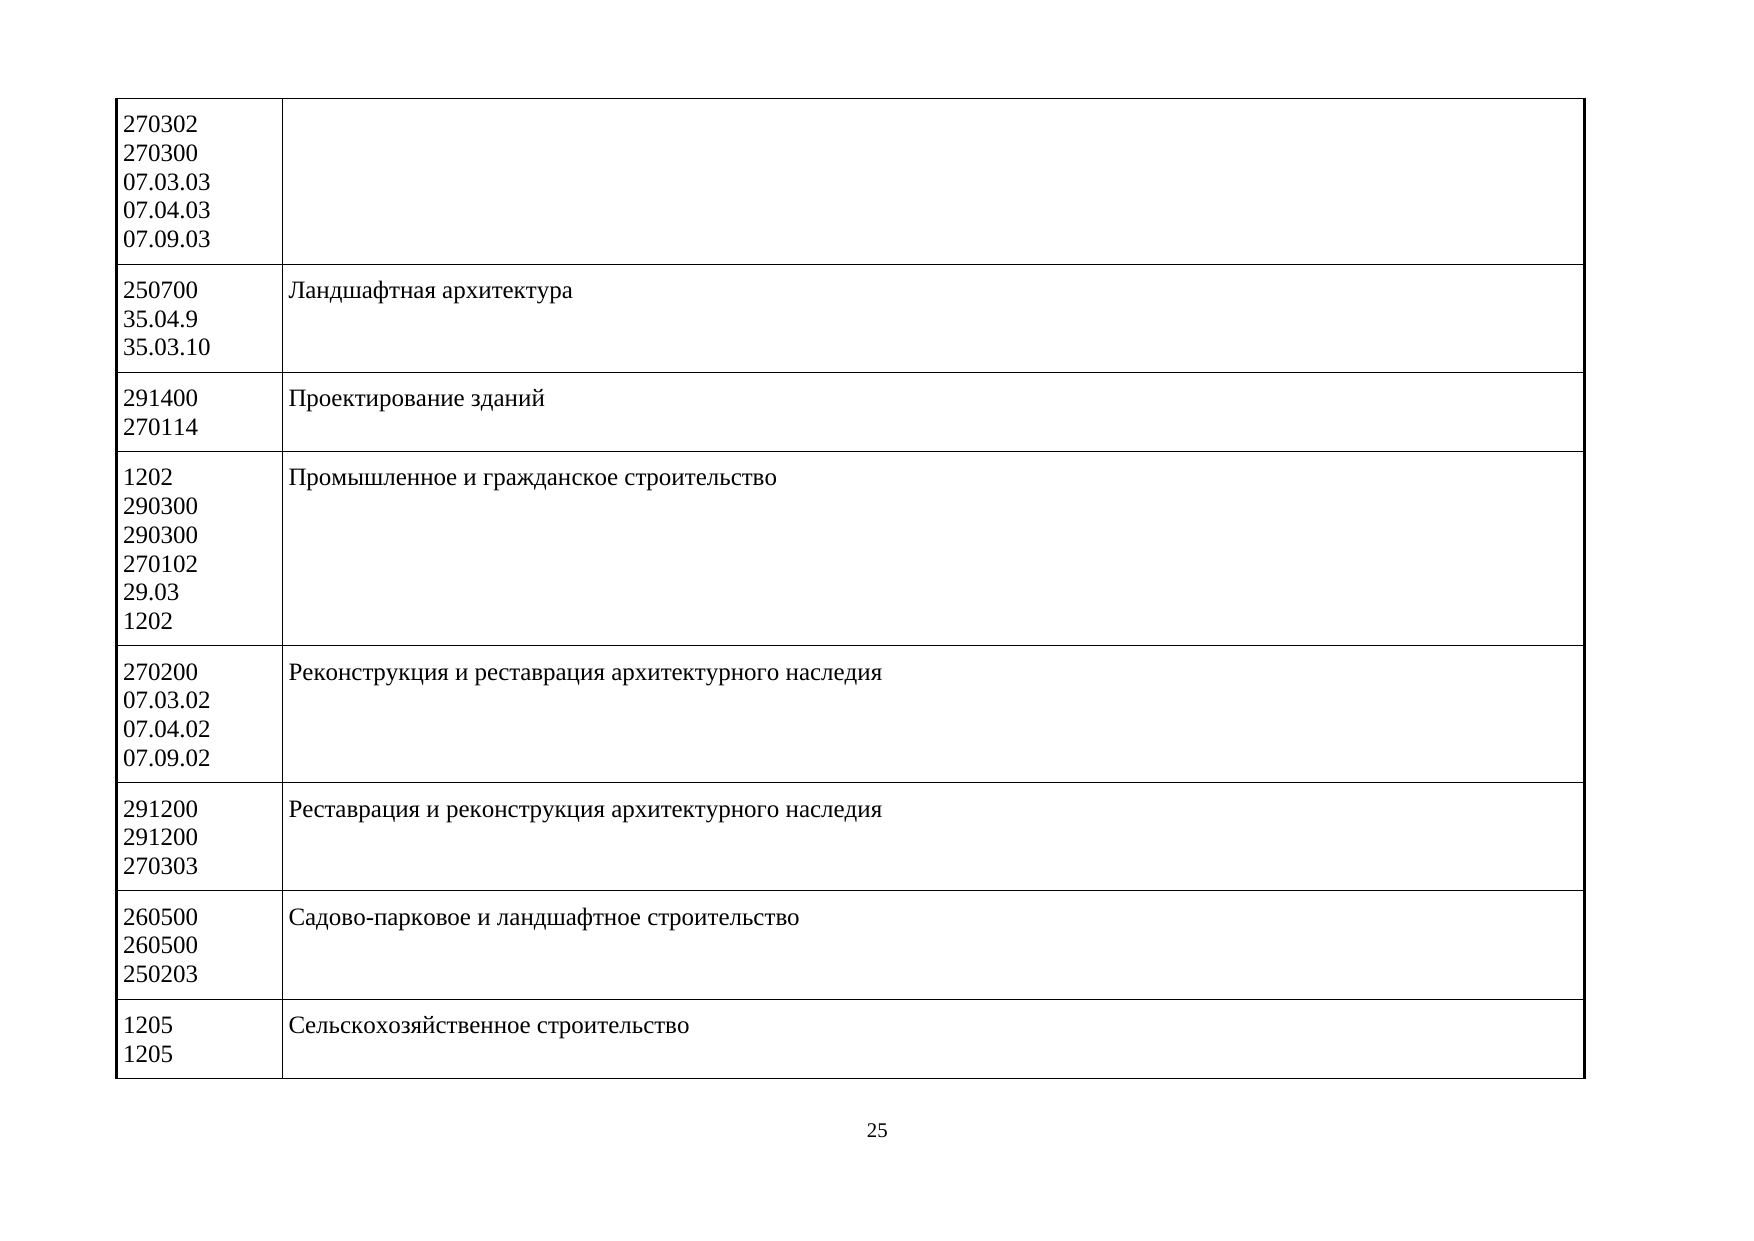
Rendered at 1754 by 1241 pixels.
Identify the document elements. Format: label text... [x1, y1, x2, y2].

table_cell Сельскохозяйственное строительство [283, 1000, 1583, 1078]
table_cell Реконструкция и реставрация архитектурного наследия [283, 646, 1583, 782]
table_cell 250700 35.04.9 35.03.10 [118, 265, 282, 372]
table_cell Реставрация и реконструкция архитектурного наследия [283, 783, 1583, 890]
table_cell 1205 1205 [118, 1000, 282, 1078]
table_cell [283, 99, 1583, 263]
table_cell 1202 290300 290300 270102 29.03 1202 [118, 452, 282, 645]
table_cell 291200 291200 270303 [118, 783, 282, 890]
table_cell Проектирование зданий [283, 373, 1583, 451]
table_cell 270200 07.03.02 07.04.02 07.09.02 [118, 646, 282, 782]
table_cell 260500 260500 250203 [118, 891, 282, 998]
table_cell Садово-парковое и ландшафтное строительство [283, 891, 1583, 998]
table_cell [118, 99, 282, 263]
table_cell 291400 270114 [118, 373, 282, 451]
table_cell Ландшафтная архитектура [283, 265, 1583, 372]
table_cell Промышленное и гражданское строительство [283, 452, 1583, 645]
